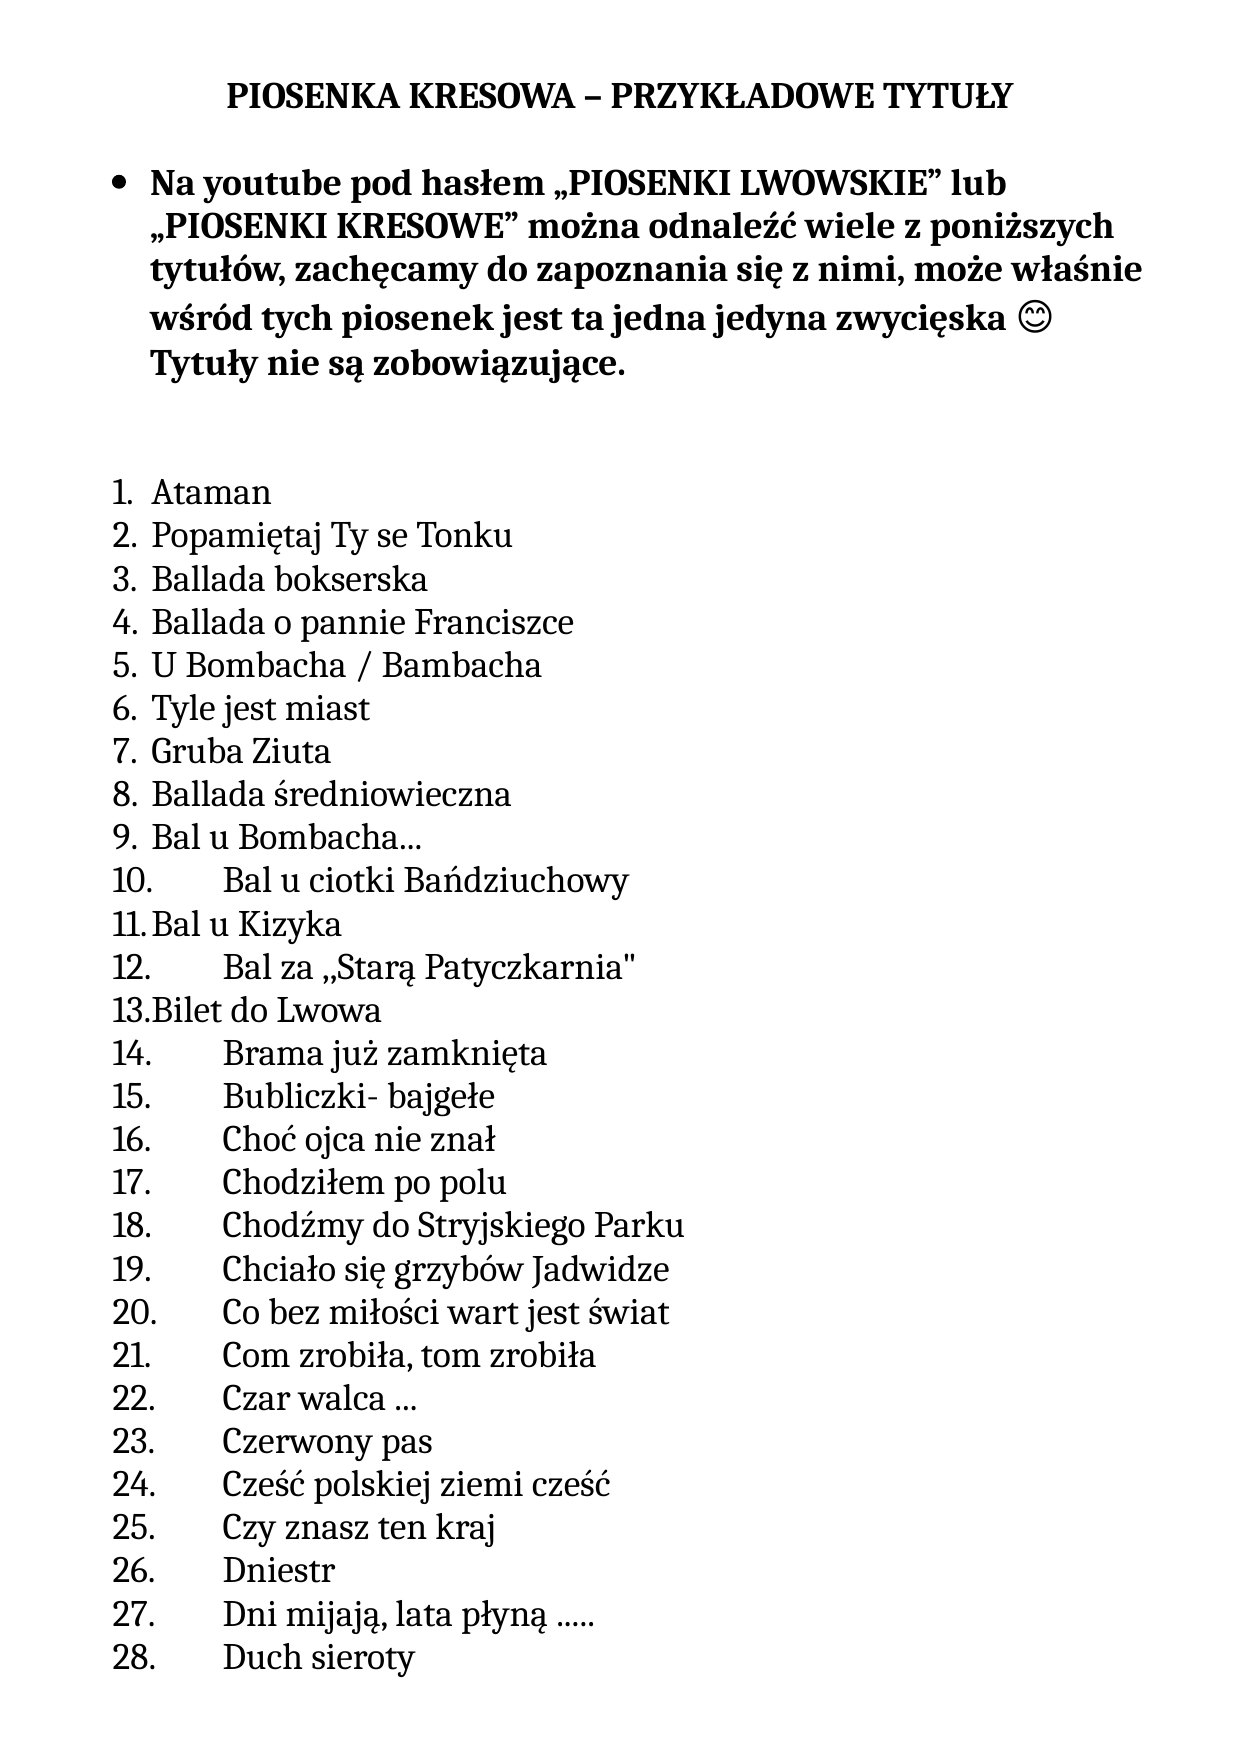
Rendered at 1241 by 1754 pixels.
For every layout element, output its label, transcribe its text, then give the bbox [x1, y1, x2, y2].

list Tyle jest miast [112, 687, 1165, 730]
list Duch sieroty [112, 1635, 1165, 1678]
list Bubliczki- bajgełe [112, 1075, 1165, 1118]
list Na youtube pod hasłem „PIOSENKI LWOWSKIE” lub „PIOSENKI KRESOWE” można odnaleźć wiele z poniższych tytułów, zachęcamy do zapoznania się z nimi, może właśnie wśród tych piosenek jest ta jedna jedyna zwycięska Tytuły nie są zobowiązujące. [112, 161, 1165, 385]
list U Bombacha / Bambacha [112, 643, 1165, 687]
list Popamiętaj Ty se Tonku [112, 514, 1165, 557]
list Cześć polskiej ziemi cześć [112, 1463, 1165, 1506]
list Dniestr [112, 1549, 1165, 1592]
list Choć ojca nie znał [112, 1118, 1165, 1161]
list Gruba Ziuta [112, 730, 1165, 773]
list Com zrobiła, tom zrobiła [112, 1333, 1165, 1377]
list Brama już zamknięta [112, 1032, 1165, 1075]
text PIOSENKA KRESOWA – PRZYKŁADOWE TYTUŁY [75, 75, 1165, 118]
list Ballada o pannie Franciszce [112, 600, 1165, 643]
list Czerwony pas [112, 1420, 1165, 1463]
list Dni mijają, lata płyną ..... [112, 1592, 1165, 1635]
list Chciało się grzybów Jadwidze [112, 1247, 1165, 1290]
list Ballada średniowieczna [112, 773, 1165, 816]
list Czar walca ... [112, 1377, 1165, 1420]
list Bal za ,,Starą Patyczkarnia" [112, 945, 1165, 988]
list Ballada bokserska [112, 557, 1165, 600]
list Chodźmy do Stryjskiego Parku [112, 1204, 1165, 1247]
list Co bez miłości wart jest świat [112, 1290, 1165, 1333]
list Chodziłem po polu [112, 1161, 1165, 1204]
list Bal u ciotki Bańdziuchowy [112, 859, 1165, 902]
list Bal u Kizyka [112, 902, 1165, 945]
list Czy znasz ten kraj [112, 1506, 1165, 1549]
list Bilet do Lwowa [112, 988, 1165, 1032]
list Bal u Bombacha... [112, 816, 1165, 859]
list Ataman [112, 471, 1165, 514]
